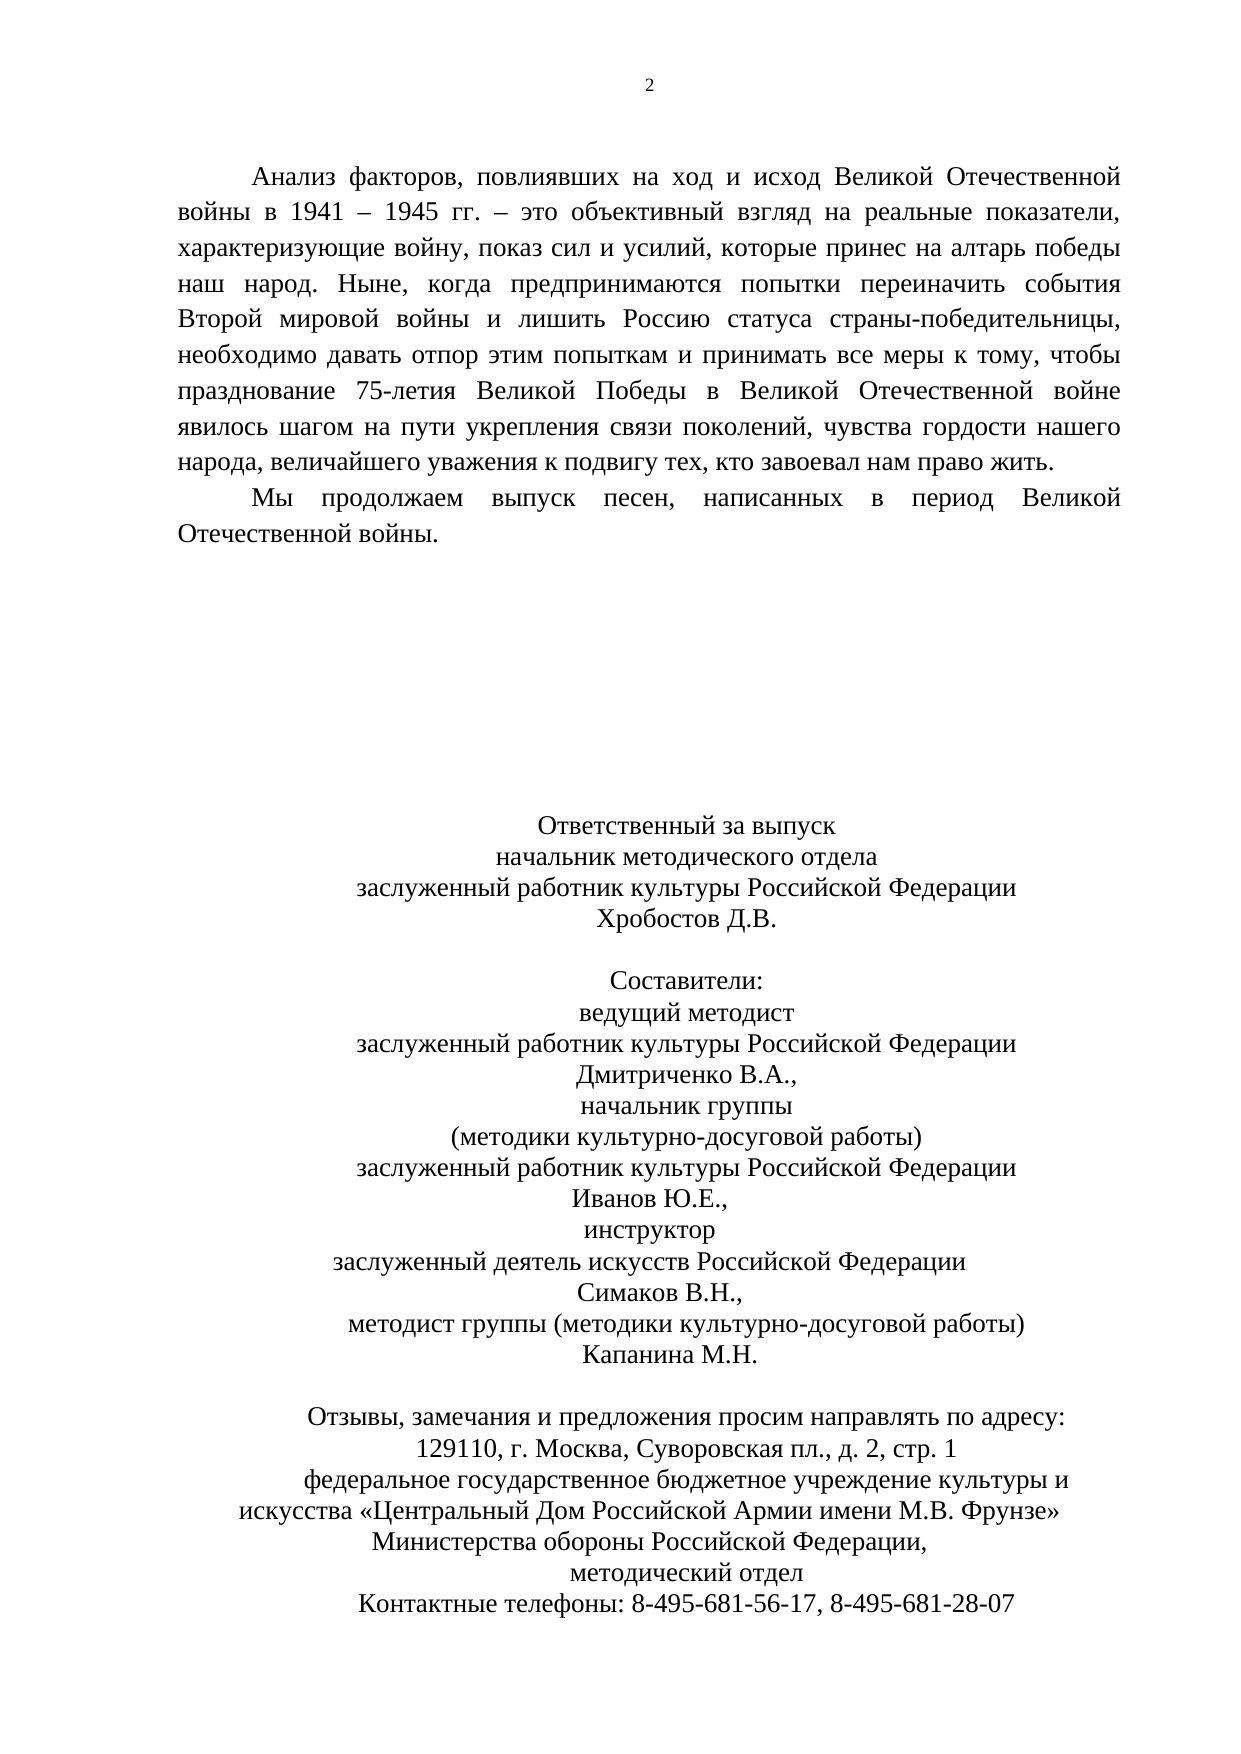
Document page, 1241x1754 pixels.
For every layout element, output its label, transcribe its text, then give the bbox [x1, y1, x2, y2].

text (методики культурно-досуговой работы) [177, 1120, 1122, 1151]
text методический отдел [177, 1556, 1122, 1587]
text заслуженный работник культуры Российской Федерации [177, 1151, 1122, 1182]
text Симаков В.Н., [177, 1276, 1122, 1307]
text Ответственный за выпуск [177, 809, 1122, 840]
text инструктор [177, 1214, 1122, 1245]
text 129110, г. Москва, Суворовская пл., д. 2, стр. 1 [177, 1432, 1122, 1463]
text заслуженный работник культуры Российской Федерации [177, 1027, 1122, 1058]
text федеральное государственное бюджетное учреждение культуры и искусства «Центральный Дом Российской Армии имени М.В. Фрунзе» Министерства обороны Российской Федерации, [177, 1463, 1122, 1556]
text Иванов Ю.Е., [177, 1182, 1122, 1214]
text Хробостов Д.В. [177, 902, 1122, 933]
text ведущий методист [177, 996, 1122, 1027]
text заслуженный работник культуры Российской Федерации [177, 871, 1122, 902]
text Отзывы, замечания и предложения просим направлять по адресу: [177, 1401, 1122, 1432]
text Мы продолжаем выпуск песен, написанных в период Великой Отечественной войны. [177, 481, 1122, 548]
text начальник методического отдела [177, 840, 1122, 871]
text Дмитриченко В.А., [177, 1058, 1122, 1089]
text Составители: [177, 964, 1122, 996]
text заслуженный деятель искусств Российской Федерации [177, 1245, 1122, 1276]
text начальник группы [177, 1089, 1122, 1120]
text Анализ факторов, повлиявших на ход и исход Великой Отечественной войны в 1941 – 1945 гг. – это объективный взгляд на реальные показатели, характеризующие войну, показ сил и усилий, которые принес на алтарь победы наш народ. Ныне, когда предпринимаются попытки переиначить события Второй мировой войны и лишить Россию статуса страны-победительницы, необходимо давать отпор этим попыткам и принимать все меры к тому, чтобы празднование 75-летия Великой Победы в Великой Отечественной войне явилось шагом на пути укрепления связи поколений, чувства гордости нашего народа, величайшего уважения к подвигу тех, кто завоевал нам право жить. [177, 159, 1122, 477]
text методист группы (методики культурно-досуговой работы) [177, 1307, 1122, 1338]
text Капанина М.Н. [177, 1338, 1122, 1369]
text Контактные телефоны: 8-495-681-56-17, 8-495-681-28-07 [177, 1587, 1122, 1618]
